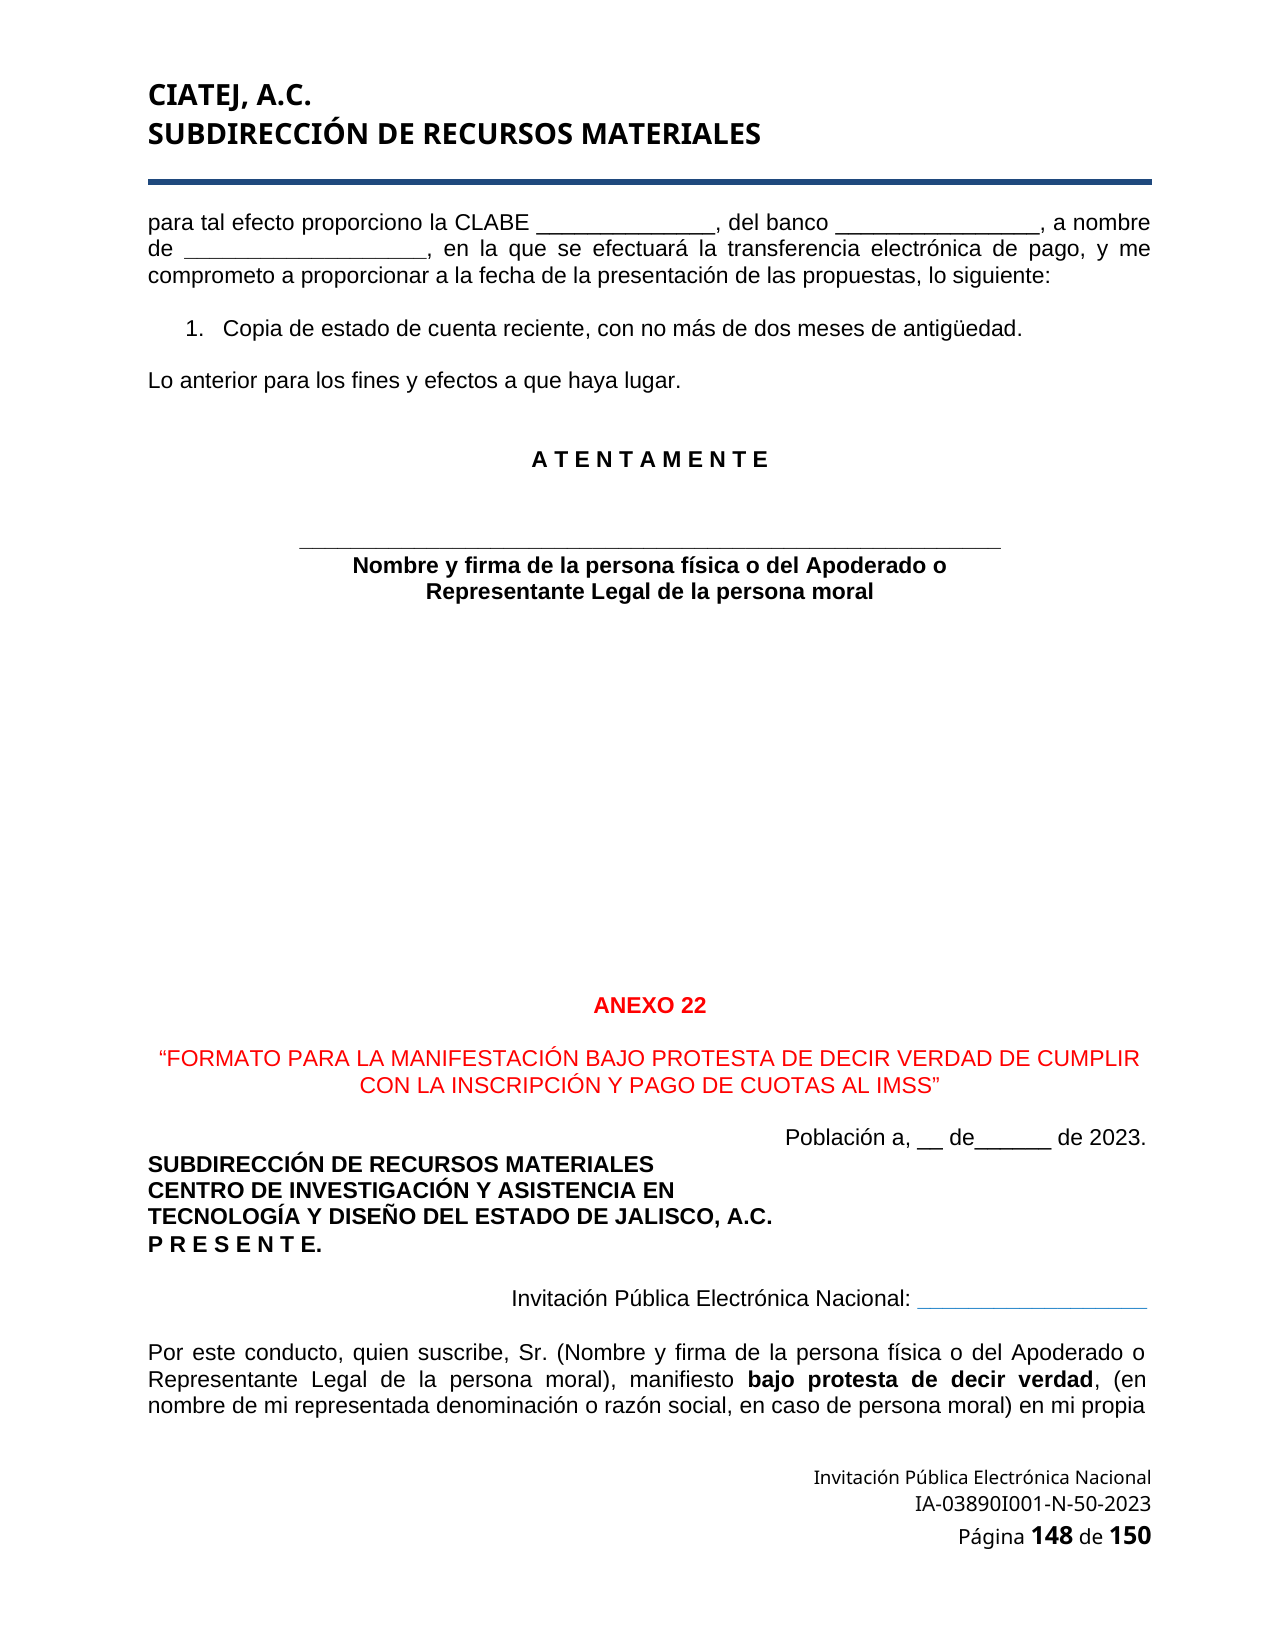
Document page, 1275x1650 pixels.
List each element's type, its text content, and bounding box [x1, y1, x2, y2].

text Invitación Pública Electrónica Nacional: __________________ [148, 1285, 1146, 1311]
text ANEXO 22 [148, 992, 1152, 1019]
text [148, 1339, 1146, 1418]
text Población a, __ de______ de 2023. [148, 1124, 1146, 1151]
text Lo anterior para los fines y efectos a que haya lugar. [148, 367, 1152, 393]
text _______________________________________________________ [148, 525, 1152, 552]
text “FORMATO PARA LA MANIFESTACIÓN BAJO PROTESTA DE DECIR VERDAD DE CUMPLIR CON LA INSCRIPCIÓN Y PAGO DE CUOTAS AL IMSS” [148, 1045, 1152, 1098]
text A T E N T A M E N T E [148, 446, 1152, 473]
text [148, 209, 1152, 288]
list Copia de estado de cuenta reciente, con no más de dos meses de antigüedad. [185, 314, 1152, 341]
text CENTRO DE INVESTIGACIÓN Y ASISTENCIA EN [148, 1177, 1152, 1203]
text Representante Legal de la persona moral [148, 578, 1152, 604]
text SUBDIRECCIÓN DE RECURSOS MATERIALES [148, 1151, 1152, 1177]
text P R E S E N T E. [148, 1231, 1146, 1257]
text TECNOLOGÍA Y DISEÑO DEL ESTADO DE JALISCO, A.C. [148, 1203, 1152, 1230]
text Nombre y firma de la persona física o del Apoderado o [148, 552, 1152, 578]
